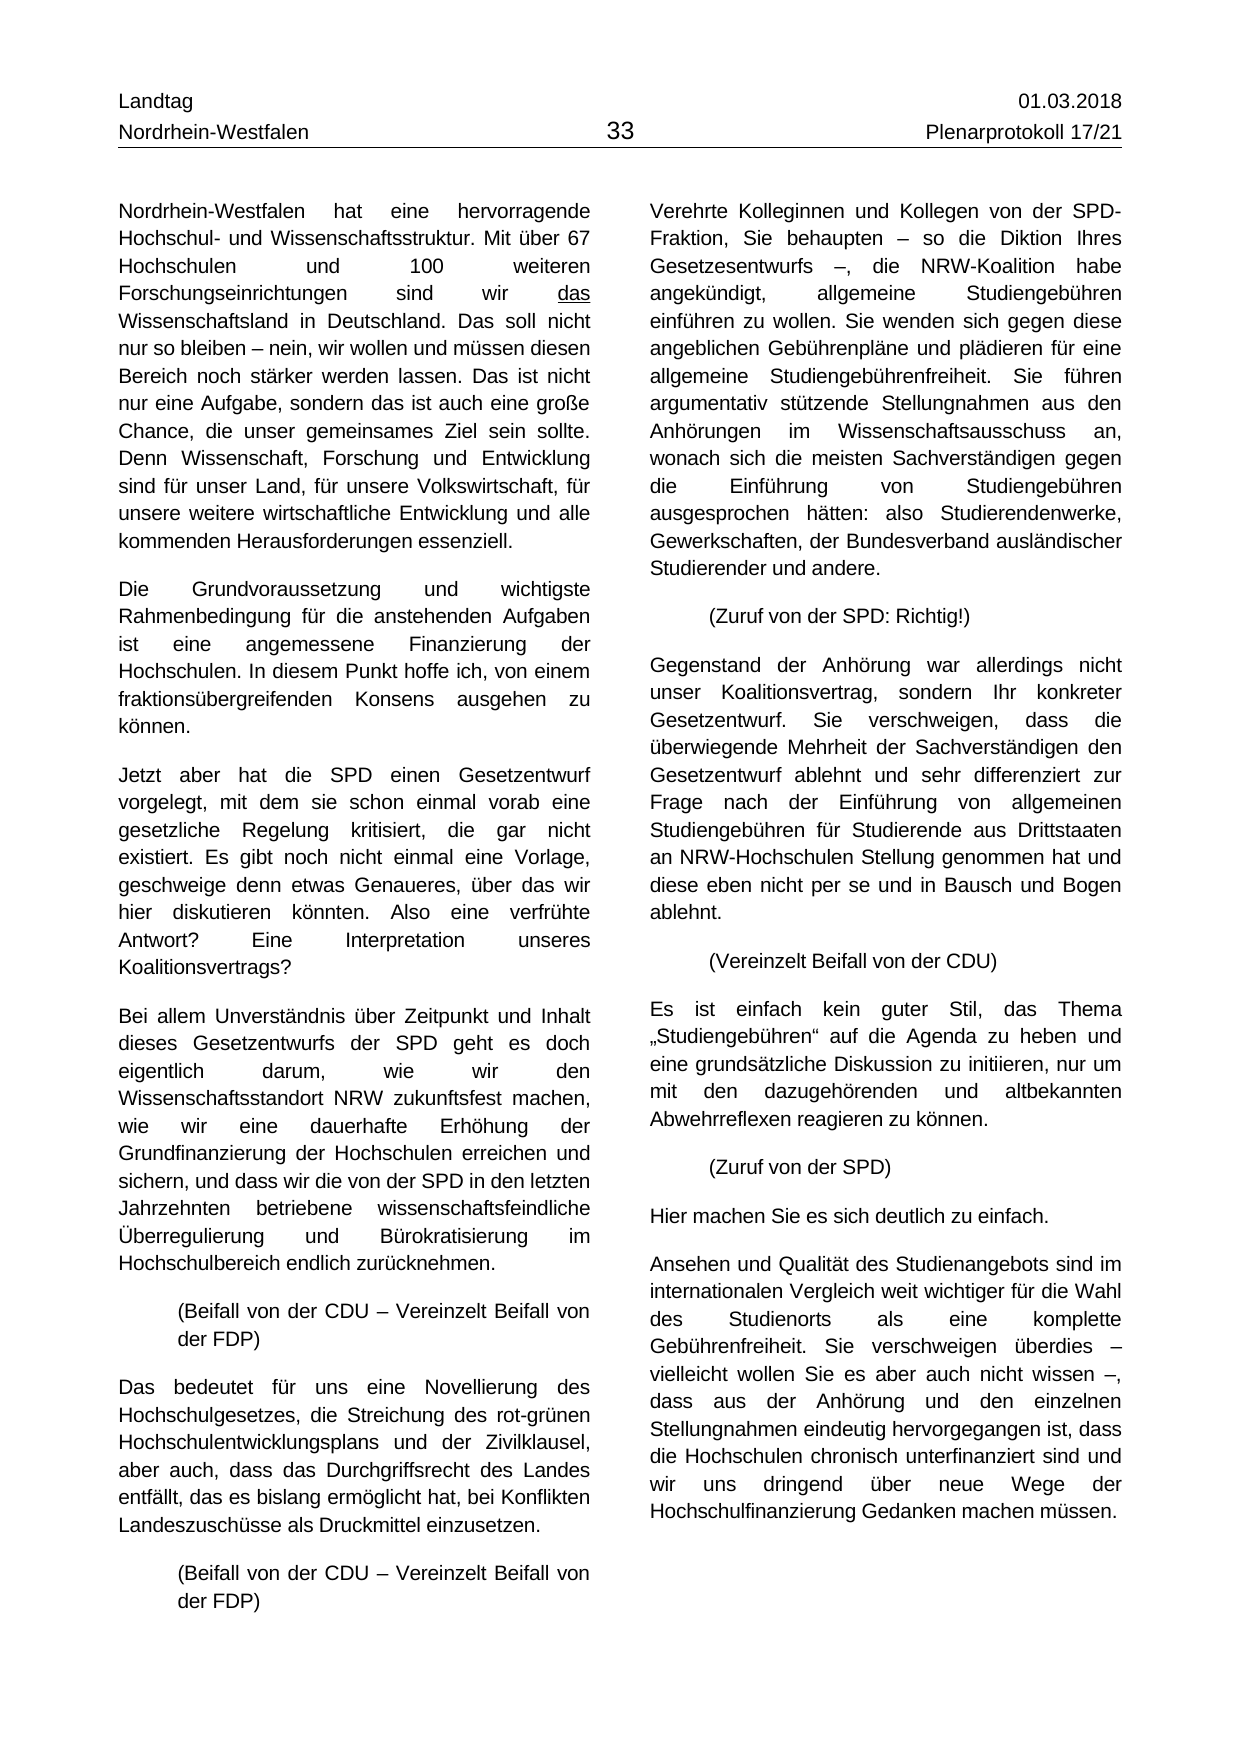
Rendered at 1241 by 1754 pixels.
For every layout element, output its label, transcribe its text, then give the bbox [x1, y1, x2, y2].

text Die Grundvoraussetzung und wichtigste Rahmenbedingung für die anstehenden Aufgaben ist eine angemessene Finanzierung der Hochschulen. In diesem Punkt hoffe ich, von einem fraktionsübergreifenden Konsens ausgehen zu können. [118, 577, 591, 738]
text (Zuruf von der SPD: Richtig!) [709, 604, 1122, 628]
text Gegenstand der Anhörung war allerdings nicht unser Koalitionsvertrag, sondern Ihr konkreter Gesetzentwurf. Sie verschweigen, dass die überwiegende Mehrheit der Sachverständigen den Gesetzentwurf ablehnt und sehr differenziert zur Frage nach der Einführung von allgemeinen Studiengebühren für Studierende aus Drittstaaten an NRW-Hochschulen Stellung genommen hat und diese eben nicht per se und in Bausch und Bogen ablehnt. [649, 653, 1122, 924]
text (Beifall von der CDU – Vereinzelt Beifall von der FDP) [177, 1561, 591, 1612]
text Es ist einfach kein guter Stil, das Thema „Studiengebühren“ auf die Agenda zu heben und eine grundsätzliche Diskussion zu initiieren, nur um mit den dazugehörenden und altbekannten Abwehrreflexen reagieren zu können. [649, 997, 1122, 1131]
text (Beifall von der CDU – Vereinzelt Beifall von der FDP) [177, 1299, 591, 1351]
text Verehrte Kolleginnen und Kollegen von der SPD-Fraktion, Sie behaupten – so die Diktion Ihres Gesetzesentwurfs –, die NRW-Koalition habe angekündigt, allgemeine Studiengebühren einführen zu wollen. Sie wenden sich gegen diese angeblichen Gebührenpläne und plädieren für eine allgemeine Studiengebührenfreiheit. Sie führen argumentativ stützende Stellungnahmen aus den Anhörungen im Wissenschaftsausschuss an, wonach sich die meisten Sachverständigen gegen die Einführung von Studiengebühren ausgesprochen hätten: also Studierendenwerke, Gewerkschaften, der Bundesverband ausländischer Studierender und andere. [649, 198, 1122, 580]
text Hier machen Sie es sich deutlich zu einfach. [649, 1203, 1122, 1227]
text Das bedeutet für uns eine Novellierung des Hochschulgesetzes, die Streichung des rot-grünen Hochschulentwicklungsplans und der Zivilklausel, aber auch, dass das Durchgriffsrecht des Landes entfällt, das es bislang ermöglicht hat, bei Konflikten Landeszuschüsse als Druckmittel einzusetzen. [118, 1375, 591, 1537]
text Ansehen und Qualität des Studienangebots sind im internationalen Vergleich weit wichtiger für die Wahl des Studienorts als eine komplette Gebührenfreiheit. Sie verschweigen überdies – vielleicht wollen Sie es aber auch nicht wissen –, dass aus der Anhörung und den einzelnen Stellungnahmen eindeutig hervorgegangen ist, dass die Hochschulen chronisch unterfinanziert sind und wir uns dringend über neue Wege der Hochschulfinanzierung Gedanken machen müssen. [649, 1252, 1122, 1523]
text (Zuruf von der SPD) [709, 1155, 1122, 1179]
text Bei allem Unverständnis über Zeitpunkt und Inhalt dieses Gesetzentwurfs der SPD geht es doch eigentlich darum, wie wir den Wissenschaftsstandort NRW zukunftsfest machen, wie wir eine dauerhafte Erhöhung der Grundfinanzierung der Hochschulen erreichen und sichern, und dass wir die von der SPD in den letzten Jahrzehnten betriebene wissenschaftsfeindliche Überregulierung und Bürokratisierung im Hochschulbereich endlich zurücknehmen. [118, 1003, 591, 1275]
text Jetzt aber hat die SPD einen Gesetzentwurf vorgelegt, mit dem sie schon einmal vorab eine gesetzliche Regelung kritisiert, die gar nicht existiert. Es gibt noch nicht einmal eine Vorlage, geschweige denn etwas Genaueres, über das wir hier diskutieren könnten. Also eine verfrühte Antwort? Eine Interpretation unseres Koalitionsvertrags? [118, 763, 591, 979]
text (Vereinzelt Beifall von der CDU) [709, 948, 1122, 972]
text Nordrhein-Westfalen hat eine hervorragende Hochschul- und Wissenschaftsstruktur. Mit über 67 Hochschulen und 100 weiteren Forschungseinrichtungen sind wir das Wissenschaftsland in Deutschland. Das soll nicht nur so bleiben – nein, wir wollen und müssen diesen Bereich noch stärker werden lassen. Das ist nicht nur eine Aufgabe, sondern das ist auch eine große Chance, die unser gemeinsames Ziel sein sollte. Denn Wissenschaft, Forschung und Entwicklung sind für unser Land, für unsere Volkswirtschaft, für unsere weitere wirtschaftliche Entwicklung und alle kommenden Herausforderungen essenziell. [118, 198, 591, 552]
